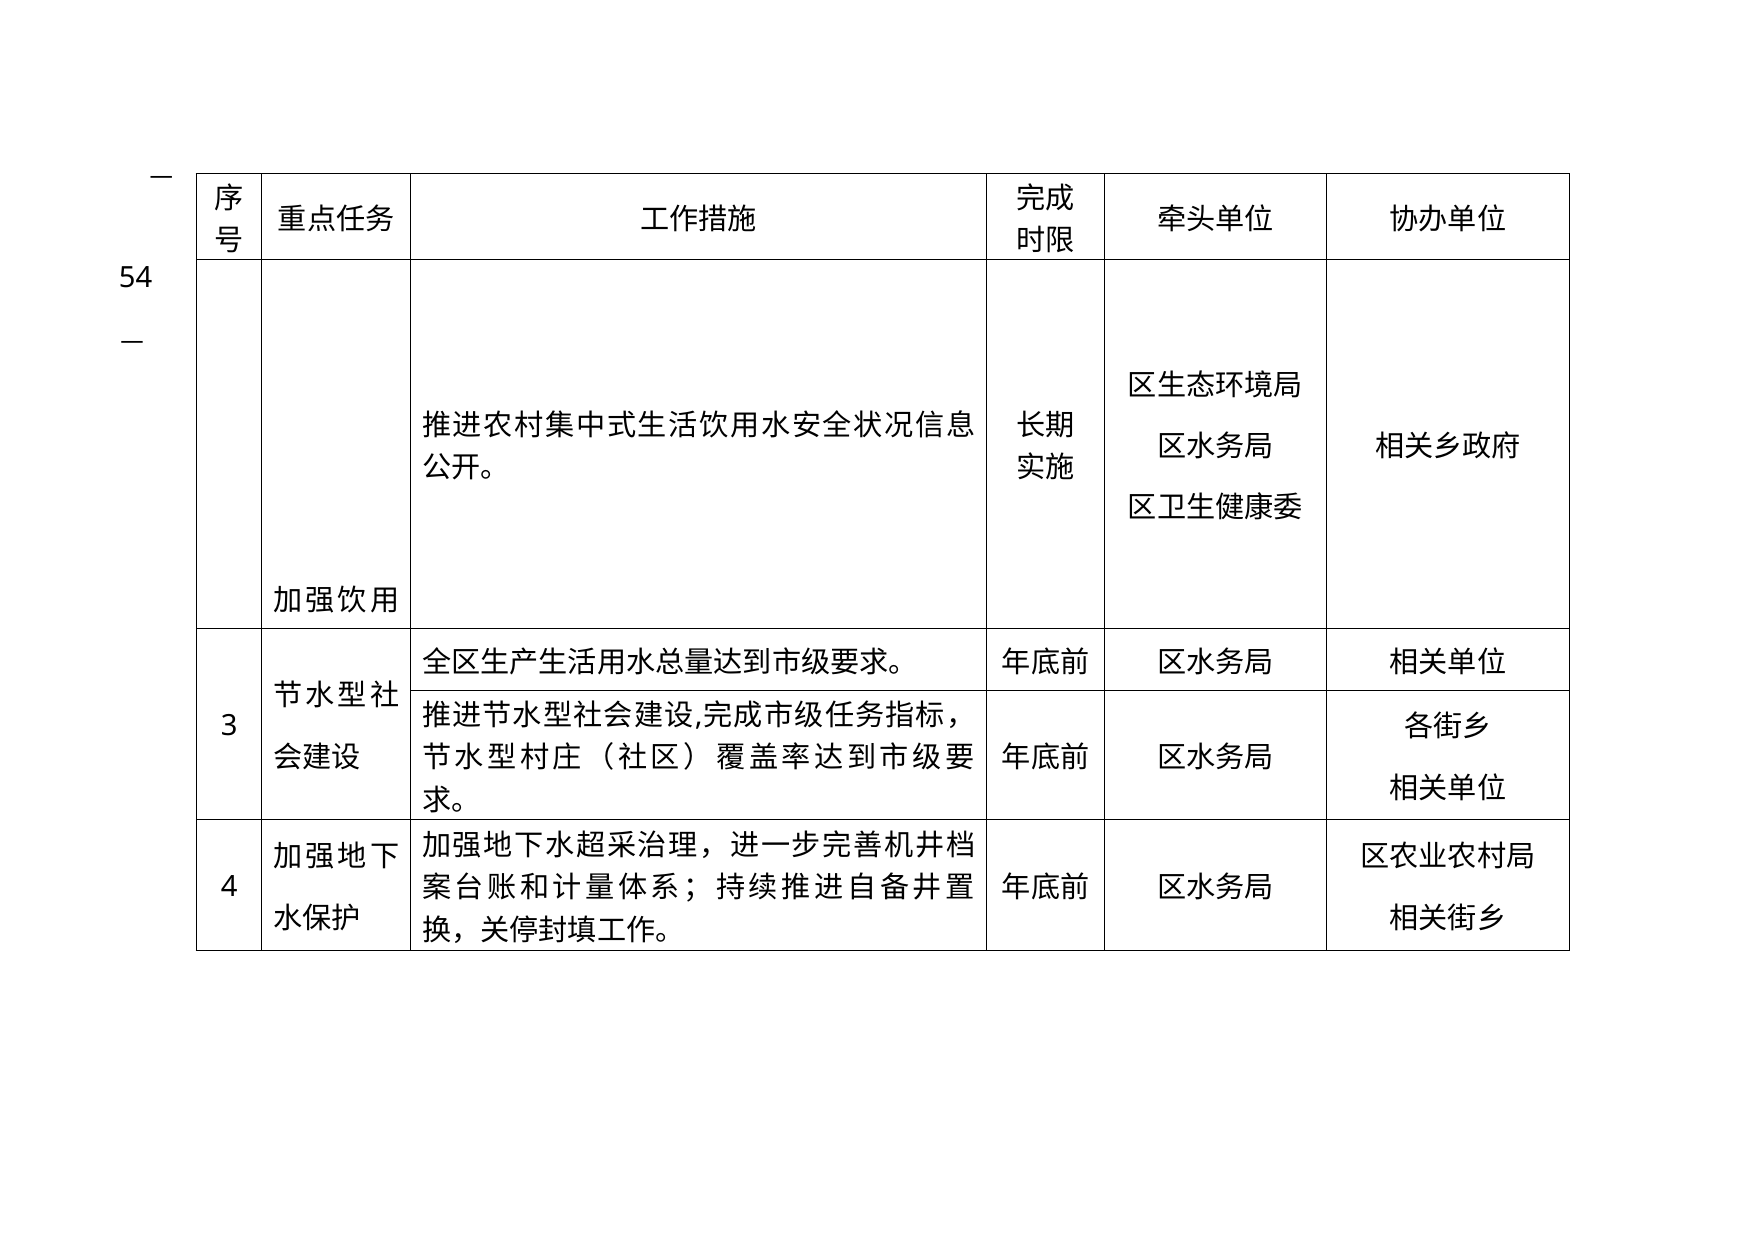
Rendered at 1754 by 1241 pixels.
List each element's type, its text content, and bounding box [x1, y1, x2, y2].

table_header 序号 [197, 174, 261, 259]
table_header 完成 时限 [987, 174, 1104, 259]
table_cell 全区生产生活用水总量达到市级要求。 [411, 629, 986, 690]
table_cell 年底前 [987, 629, 1104, 690]
table_header 重点任务 [262, 174, 410, 259]
table_header 牵头单位 [1105, 174, 1326, 259]
table_cell 年底前 [987, 691, 1104, 818]
table_cell 推进农村集中式生活饮用水安全状况信息公开。 [411, 260, 986, 628]
table_cell 区生态环境局 区水务局 区卫生健康委 [1105, 260, 1326, 628]
table_cell 3 [197, 629, 261, 818]
table_cell 4 [197, 820, 261, 950]
table_cell 区农业农村局 相关街乡 [1327, 820, 1569, 950]
table_header 工作措施 [411, 174, 986, 259]
table_cell 长期 实施 [987, 260, 1104, 628]
table_cell 各街乡 相关单位 [1327, 691, 1569, 818]
table_cell 区水务局 [1105, 629, 1326, 690]
table_cell 区水务局 [1105, 691, 1326, 818]
table_cell 节水型社会建设 [262, 629, 410, 818]
table_cell 加强地下水保护 [262, 820, 410, 950]
table_cell 区水务局 [1105, 820, 1326, 950]
table_cell 相关单位 [1327, 629, 1569, 690]
table_cell 推进节水型社会建设,完成市级任务指标，节水型村庄（社区）覆盖率达到市级要求。 [411, 691, 986, 818]
table_cell 相关乡政府 [1327, 260, 1569, 628]
table_cell 年底前 [987, 820, 1104, 950]
table_header 协办单位 [1327, 174, 1569, 259]
table_cell 加强地下水超采治理，进一步完善机井档案台账和计量体系；持续推进自备井置换，关停封填工作。 [411, 820, 986, 950]
